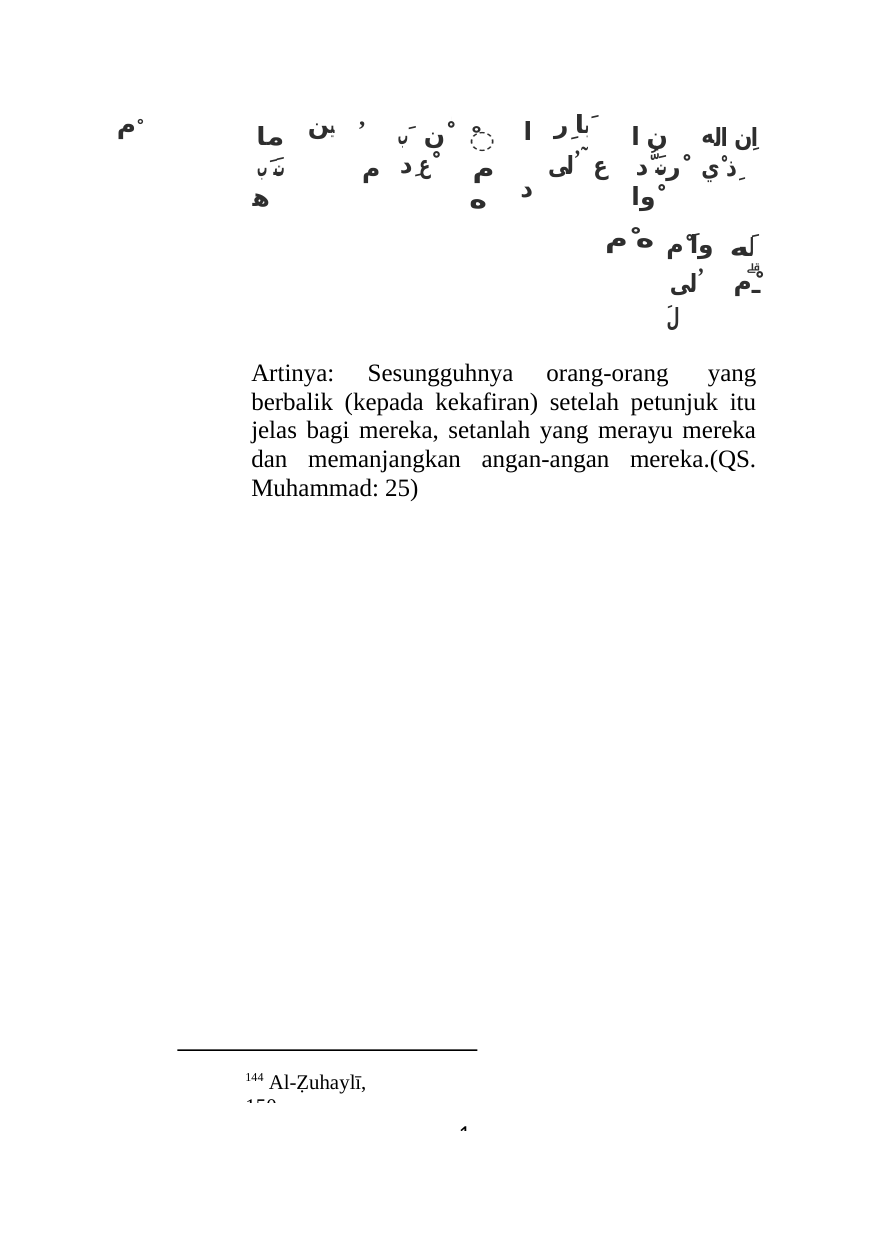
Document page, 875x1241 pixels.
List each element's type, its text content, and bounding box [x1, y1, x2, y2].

subtitle ما تَ َب هين [308, 110, 343, 140]
subtitle ه ْم [106, 224, 654, 255]
text واَ ْم ’لى لَ [664, 228, 716, 334]
subtitle ْم ه [465, 123, 512, 214]
subtitle ن ا ْرتَ ُّد ْوا [631, 122, 689, 212]
text اَ ْد َبا ِر ع ˜’لى [548, 110, 608, 180]
text ا ْل ه ˚م [112, 110, 227, 143]
text اِن اله ِذ ْي [699, 120, 770, 183]
text ’م ² ْن َب ْع ِد [396, 110, 451, 179]
text Artinya: Sesungguhnya orang-orang yang berbalik (kepada kekafiran) setelah petunjuk itu jelas bagi mereka, setanlah yang merayu mereka dan memanjangkan angan-angan mereka.(QS. Muhammad: 25) [251, 358, 756, 502]
text ’م ² ْن َب ْع ِد [358, 113, 381, 183]
subtitle ما تَ َب هين [253, 122, 285, 212]
subtitle لَه ْۗم [729, 229, 770, 298]
